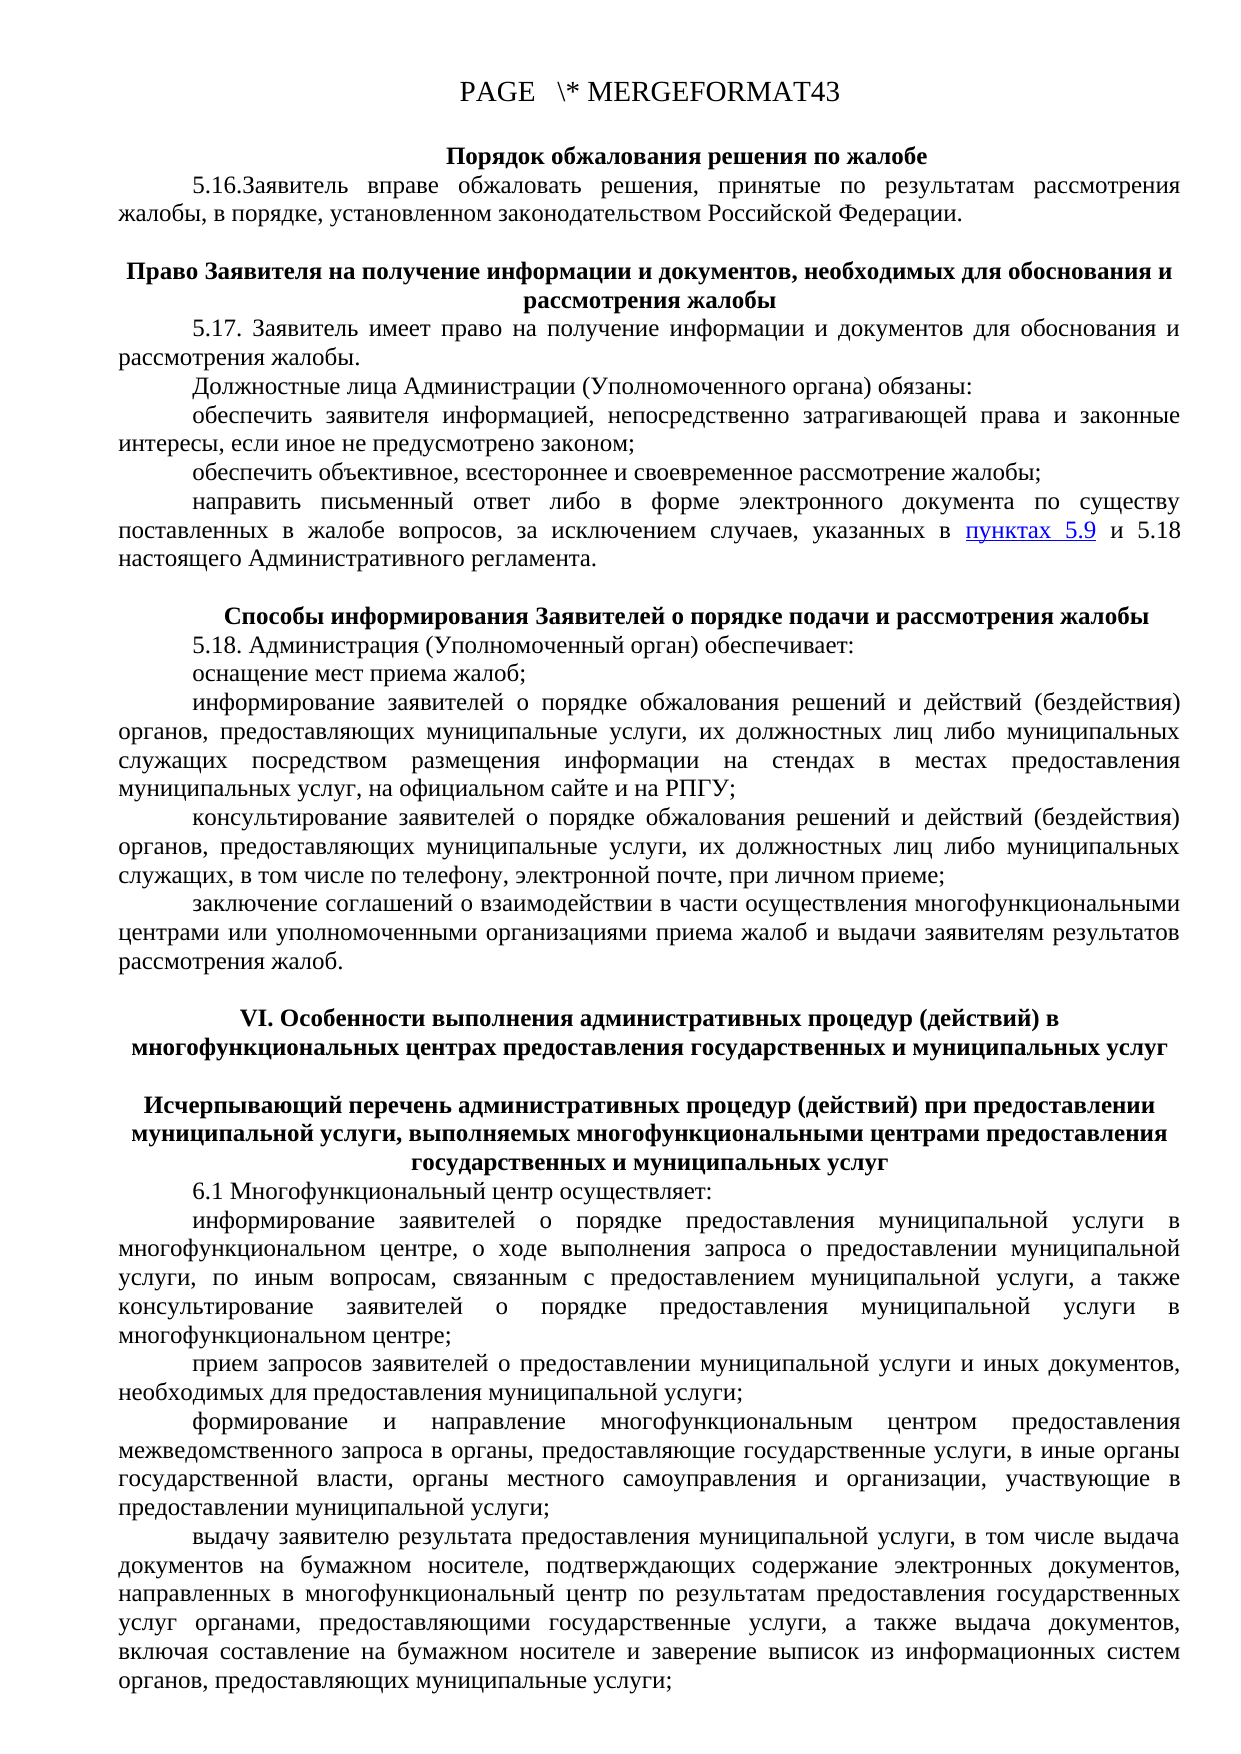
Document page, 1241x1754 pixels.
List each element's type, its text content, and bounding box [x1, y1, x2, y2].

text Порядок обжалования решения по жалобе [118, 141, 1181, 170]
text консультирование заявителей о порядке обжалования решений и действий (бездействия) органов, предоставляющих муниципальные услуги, их должностных лиц либо муниципальных служащих, в том числе по телефону, электронной почте, при личном приеме; [118, 802, 1181, 888]
text Исчерпывающий перечень административных процедур (действий) при предоставлении муниципальной услуги, выполняемых многофункциональными центрами предоставления государственных и муниципальных услуг [118, 1090, 1181, 1176]
text 5.17. Заявитель имеет право на получение информации и документов для обоснования и рассмотрения жалобы. [118, 313, 1181, 371]
text 5.18. Администрация (Уполномоченный орган) обеспечивает: [118, 630, 1181, 658]
text информирование заявителей о порядке обжалования решений и действий (бездействия) органов, предоставляющих муниципальные услуги, их должностных лиц либо муниципальных служащих посредством размещения информации на стендах в местах предоставления муниципальных услуг, на официальном сайте и на РПГУ; [118, 687, 1181, 802]
text обеспечить заявителя информацией, непосредственно затрагивающей права и законные интересы, если иное не предусмотрено законом; [118, 400, 1181, 457]
text Право Заявителя на получение информации и документов, необходимых для обоснования и рассмотрения жалобы [118, 256, 1181, 313]
text обеспечить объективное, всестороннее и своевременное рассмотрение жалобы; [118, 457, 1181, 486]
text 5.16.Заявитель вправе обжаловать решения, принятые по результатам рассмотрения жалобы, в порядке, установленном законодательством Российской Федерации. [118, 170, 1181, 227]
text Способы информирования Заявителей о порядке подачи и рассмотрения жалобы [118, 601, 1181, 630]
text направить письменный ответ либо в форме электронного документа по существу поставленных в жалобе вопросов, за исключением случаев, указанных в пунктах 5.9 и 5.18 настоящего Административного регламента. [118, 486, 1181, 572]
text оснащение мест приема жалоб; [118, 658, 1181, 687]
text выдачу заявителю результата предоставления муниципальной услуги, в том числе выдача документов на бумажном носителе, подтверждающих содержание электронных документов, направленных в многофункциональный центр по результатам предоставления государственных услуг органами, предоставляющими государственные услуги, а также выдача документов, включая составление на бумажном носителе и заверение выписок из информационных систем органов, предоставляющих муниципальные услуги; [118, 1521, 1181, 1693]
text формирование и направление многофункциональным центром предоставления межведомственного запроса в органы, предоставляющие государственные услуги, в иные органы государственной власти, органы местного самоуправления и организации, участвующие в предоставлении муниципальной услуги; [118, 1406, 1181, 1521]
text VI. Особенности выполнения административных процедур (действий) в многофункциональных центрах предоставления государственных и муниципальных услуг [118, 1003, 1181, 1061]
text 6.1 Многофункциональный центр осуществляет: [118, 1176, 1181, 1205]
text информирование заявителей о порядке предоставления муниципальной услуги в многофункциональном центре, о ходе выполнения запроса о предоставлении муниципальной услуги, по иным вопросам, связанным с предоставлением муниципальной услуги, а также консультирование заявителей о порядке предоставления муниципальной услуги в многофункциональном центре; [118, 1205, 1181, 1348]
text заключение соглашений о взаимодействии в части осуществления многофункциональными центрами или уполномоченными организациями приема жалоб и выдачи заявителям результатов рассмотрения жалоб. [118, 888, 1181, 975]
text прием запросов заявителей о предоставлении муниципальной услуги и иных документов, необходимых для предоставления муниципальной услуги; [118, 1348, 1181, 1406]
text Должностные лица Администрации (Уполномоченного органа) обязаны: [118, 371, 1181, 400]
